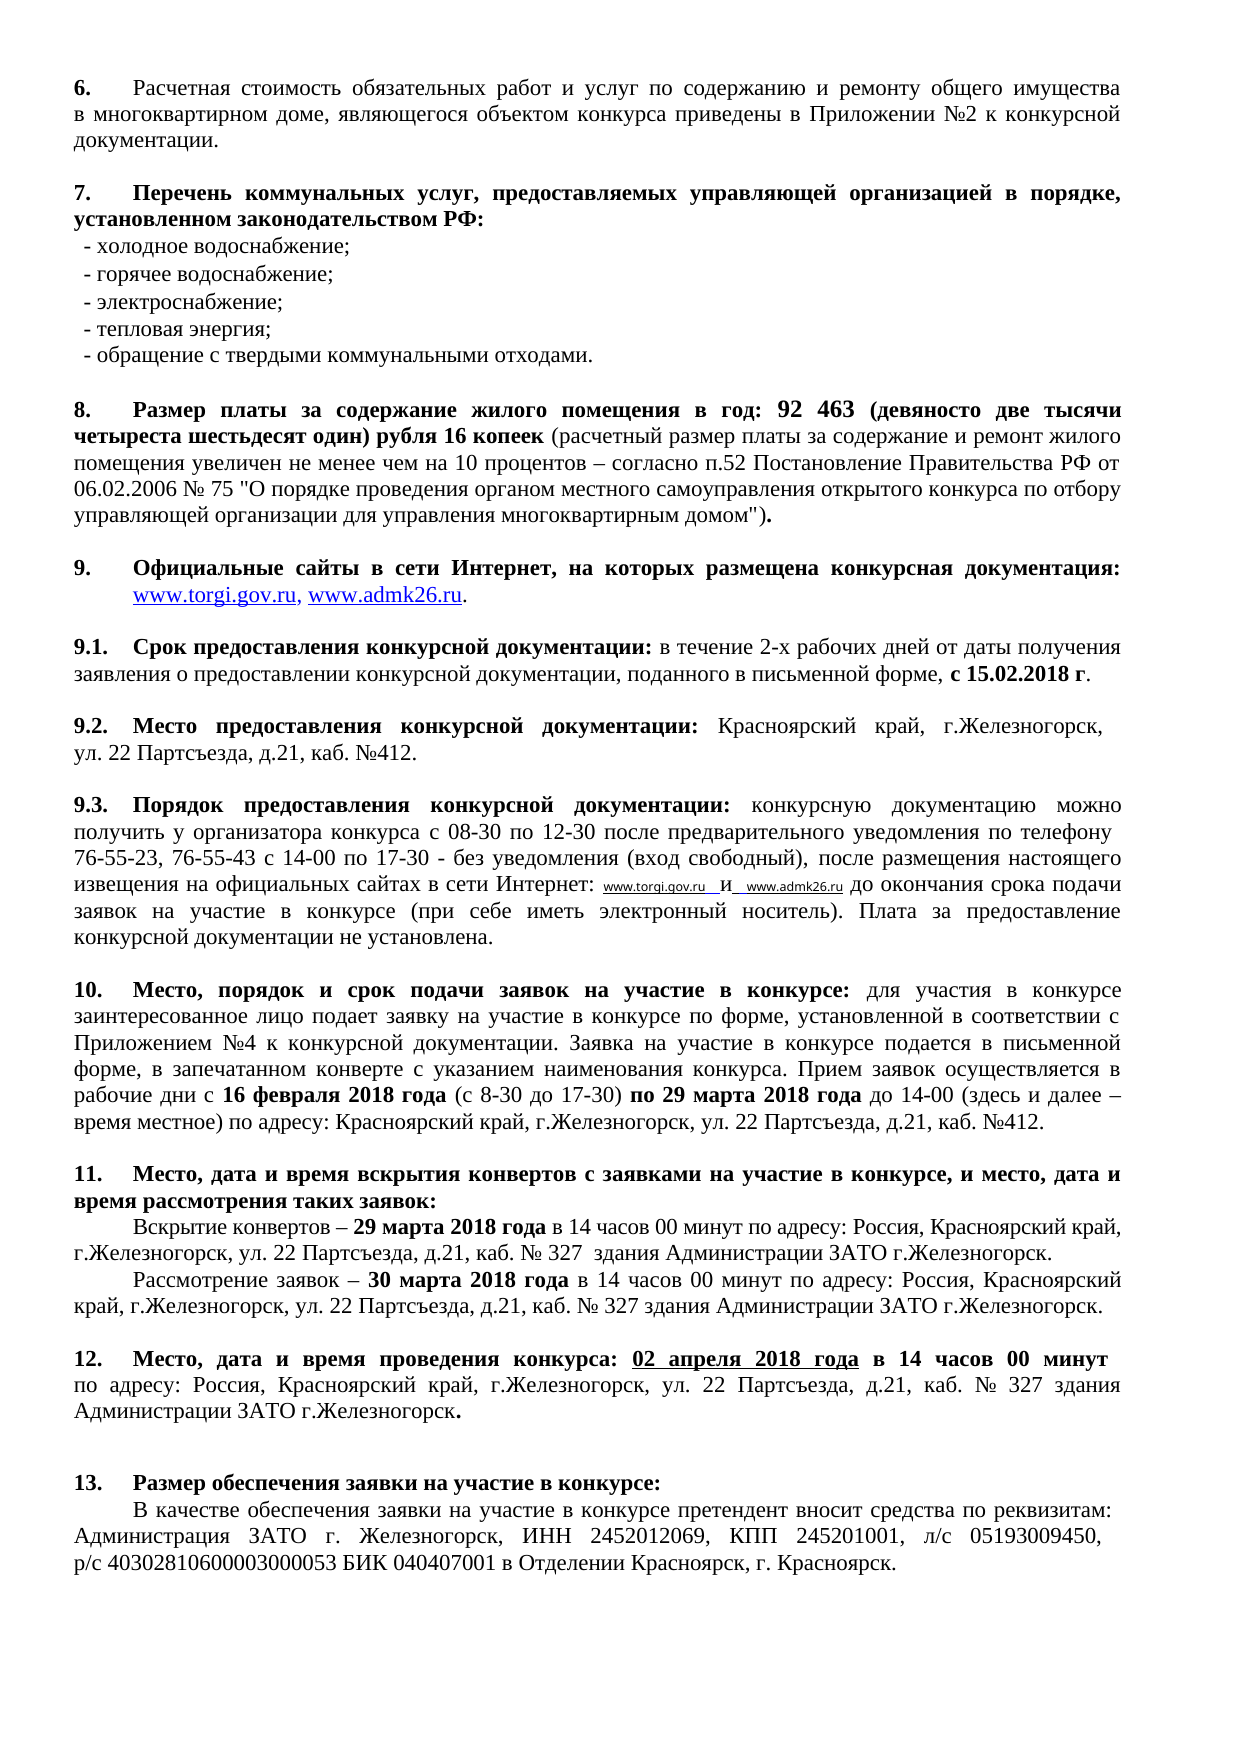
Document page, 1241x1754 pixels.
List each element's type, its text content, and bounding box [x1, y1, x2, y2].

text Вскрытие конвертов – 29 марта 2018 года в 14 часов 00 минут по адресу: Россия, Красноярский край, г.Железногорск, ул. 22 Партсъезда, д.21, каб. № 327 здания Администрации ЗАТО г.Железногорск. [74, 1213, 1122, 1266]
table_cell - тепловая энергия; [72, 315, 1173, 341]
list Размер обеспечения заявки на участие в конкурсе: [74, 1469, 1122, 1496]
list Место, дата и время проведения конкурса: 02 апреля 2018 года в 14 часов 00 минут по адресу: Россия, Красноярский край, г.Железногорск, ул. 22 Партсъезда, д.21, каб. № 327 здания Администрации ЗАТО г.Железногорск. [74, 1345, 1122, 1424]
list Порядок предоставления конкурсной документации: конкурсную документацию можно получить у организатора конкурса с 08-30 по 12-30 после предварительного уведомления по телефону 76-55-23, 76-55-43 с 14-00 по 17-30 - без уведомления (вход свободный), после размещения настоящего извещения на официальных сайтах в сети Интернет: www.torgi.gov.ru и www.admk26.ru до окончания срока подачи заявок на участие в конкурсе (при себе иметь электронный носитель). Плата за предоставление конкурсной документации не установлена. [74, 791, 1122, 949]
list Место, порядок и срок подачи заявок на участие в конкурсе: для участия в конкурсе заинтересованное лицо подает заявку на участие в конкурсе по форме, установленной в соответствии с Приложением №4 к конкурсной документации. Заявка на участие в конкурсе подается в письменной форме, в запечатанном конверте с указанием наименования конкурса. Прием заявок осуществляется в рабочие дни с 16 февраля 2018 года (с 8-30 до 17-30) по 29 марта 2018 года до 14-00 (здесь и далее – время местное) по адресу: Красноярский край, г.Железногорск, ул. 22 Партсъезда, д.21, каб. №412. [74, 976, 1122, 1134]
table_header - холодное водоснабжение; [72, 232, 1173, 261]
list Размер платы за содержание жилого помещения в год: 92 463 (девяносто две тысячи четыреста шестьдесят один) рубля 16 копеек (расчетный размер платы за содержание и ремонт жилого помещения увеличен не менее чем на 10 процентов – согласно п.52 Постановление Правительства РФ от 06.02.2006 № 75 "О порядке проведения органом местного самоуправления открытого конкурса по отбору управляющей организации для управления многоквартирным домом"). [74, 394, 1122, 528]
table_cell - обращение с твердыми коммунальными отходами. [72, 341, 1173, 394]
list Срок предоставления конкурсной документации: в течение 2-х рабочих дней от даты получения заявления о предоставлении конкурсной документации, поданного в письменной форме, с 15.02.2018 г. [74, 633, 1122, 686]
text В качестве обеспечения заявки на участие в конкурсе претендент вносит средства по реквизитам: Администрация ЗАТО г. Железногорск, ИНН 2452012069, КПП 245201001, л/с 05193009450, р/с 40302810600003000053 БИК 040407001 в Отделении Красноярск, г. Красноярск. [74, 1496, 1122, 1575]
list Расчетная стоимость обязательных работ и услуг по содержанию и ремонту общего имущества в многоквартирном доме, являющегося объектом конкурса приведены в Приложении №2 к конкурсной документации. [74, 73, 1122, 153]
list Место, дата и время вскрытия конвертов с заявками на участие в конкурсе, и место, дата и время рассмотрения таких заявок: [74, 1160, 1122, 1213]
list Перечень коммунальных услуг, предоставляемых управляющей организацией в порядке, установленном законодательством РФ: [74, 179, 1122, 232]
list Официальные сайты в сети Интернет, на которых размещена конкурсная документация: www.torgi.gov.ru, www.admk26.ru. [74, 554, 1122, 607]
table_cell - электроснабжение; [72, 288, 1173, 315]
text Рассмотрение заявок – 30 марта 2018 года в 14 часов 00 минут по адресу: Россия, Красноярский край, г.Железногорск, ул. 22 Партсъезда, д.21, каб. № 327 здания Администрации ЗАТО г.Железногорск. [74, 1266, 1122, 1318]
list Место предоставления конкурсной документации: Красноярский край, г.Железногорск, ул. 22 Партсъезда, д.21, каб. №412. [74, 712, 1122, 765]
table_cell - горячее водоснабжение; [72, 261, 1173, 288]
